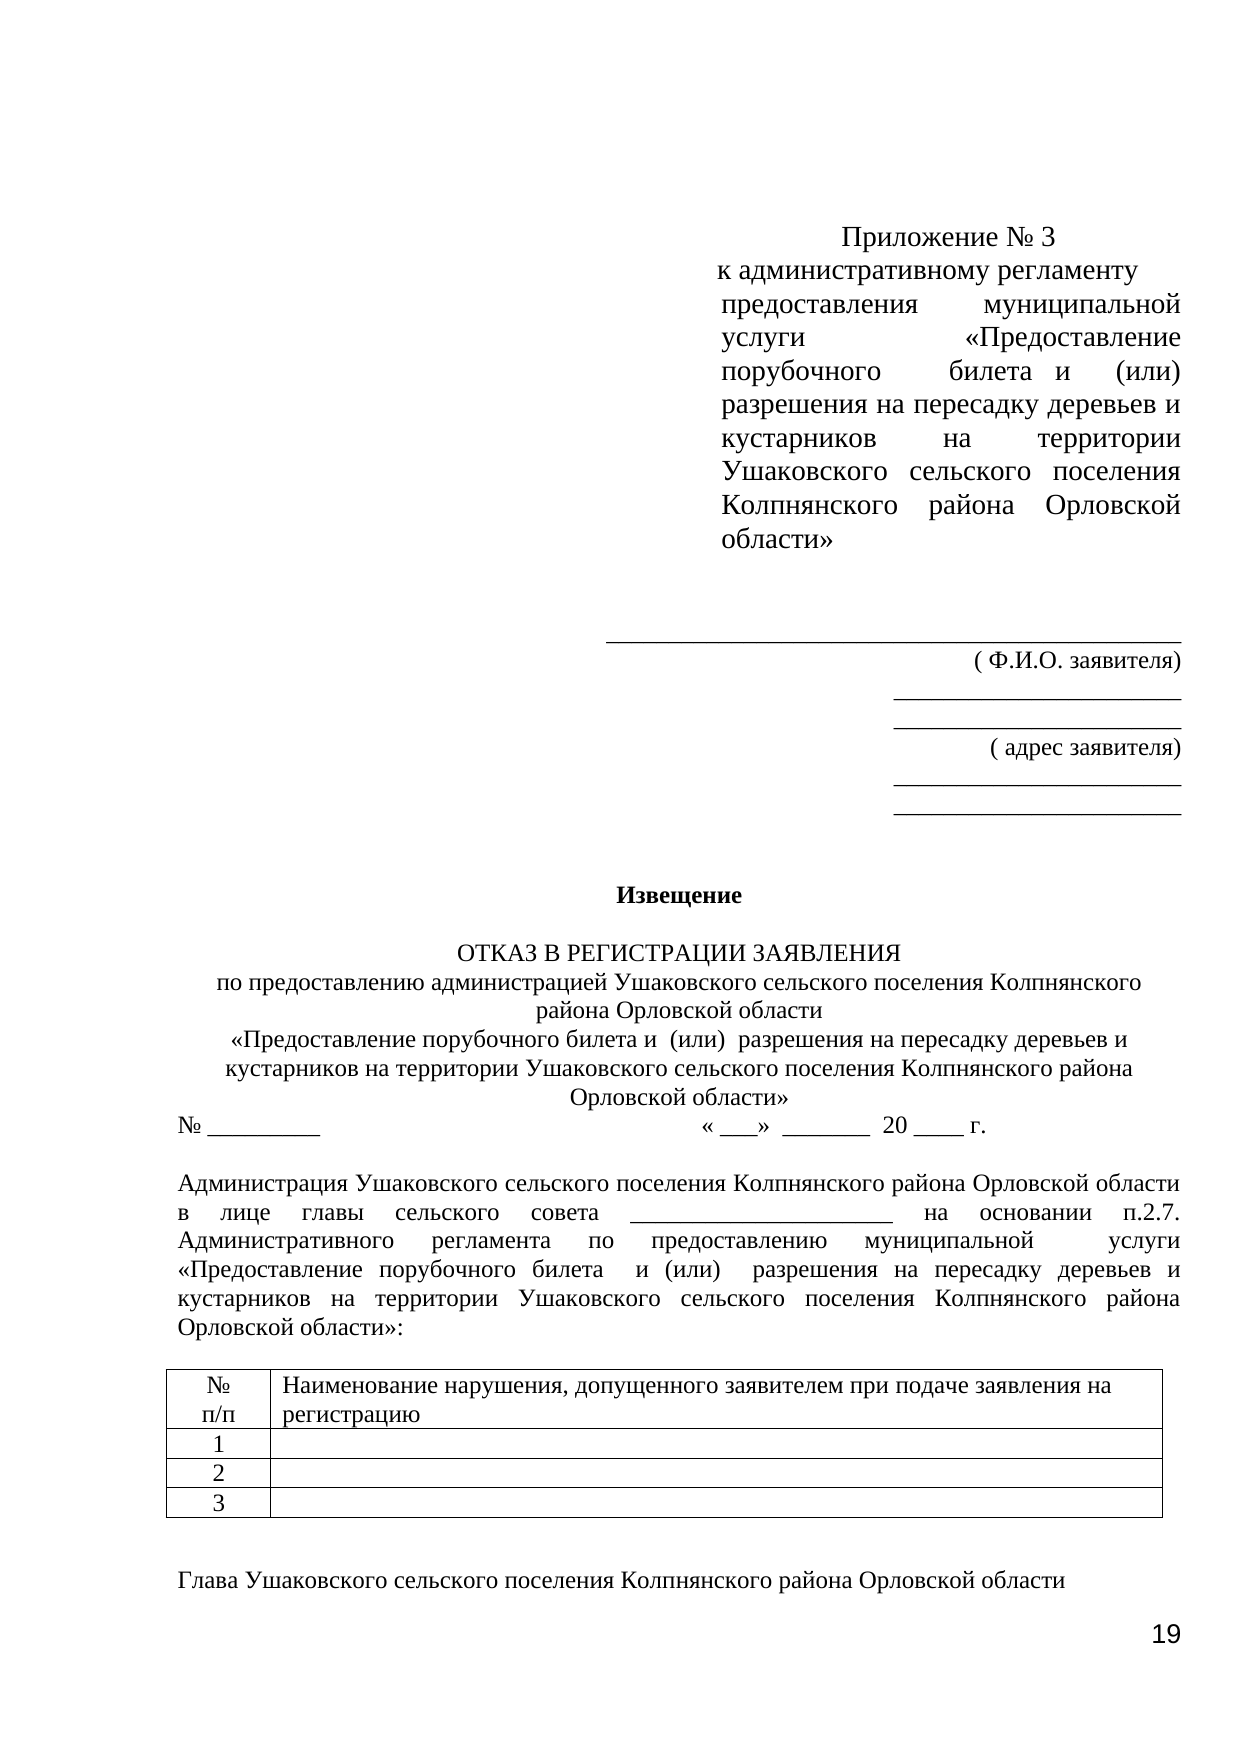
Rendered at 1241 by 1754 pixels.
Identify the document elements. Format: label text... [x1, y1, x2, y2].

table_header Наименование нарушения, допущенного заявителем при подаче заявления на регистрацию [271, 1370, 1162, 1428]
table_cell 3 [167, 1488, 270, 1517]
text Извещение [177, 880, 1181, 909]
text предоставления муниципальной услуги «Предоставление порубочного билета и (или) разрешения на пересадку деревьев и кустарников на территории Ушаковского сельского поселения Колпнянского района Орловской области» [721, 286, 1181, 554]
table_cell 1 [167, 1429, 270, 1457]
text ( Ф.И.О. заявителя) [177, 646, 1181, 674]
text «Предоставление порубочного билета и (или) разрешения на пересадку деревьев и кустарников на территории Ушаковского сельского поселения Колпнянского района Орловской области» [177, 1024, 1181, 1110]
table_cell [271, 1488, 1162, 1517]
table_cell 2 [167, 1459, 270, 1487]
table_cell [271, 1429, 1162, 1457]
table_cell [271, 1459, 1162, 1487]
text ( адрес заявителя) [177, 732, 1181, 761]
text № _________ « ___» _______ 20 ____ г. [177, 1110, 1181, 1139]
text Администрация Ушаковского сельского поселения Колпнянского района Орловской области в лице главы сельского совета _____________________ на основании п.2.7. Административного регламента по предоставлению муниципальной услуги «Предоставление порубочного билета и (или) разрешения на пересадку деревьев и кустарников на территории Ушаковского сельского поселения Колпнянского района Орловской области»: [177, 1168, 1181, 1340]
table_header № п/п [167, 1370, 270, 1428]
text по предоставлению администрацией Ушаковского сельского поселения Колпнянского района Орловской области [177, 967, 1181, 1024]
text ______________________________________________ [177, 586, 1181, 646]
text ______________________________________________ [177, 674, 1181, 732]
text ОТКАЗ В РЕГИСТРАЦИИ ЗАЯВЛЕНИЯ [177, 938, 1181, 967]
text Приложение № 3 [767, 219, 1181, 252]
text к административному регламенту [177, 252, 1181, 286]
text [177, 1565, 1181, 1594]
text ______________________________________________ [177, 761, 1181, 818]
